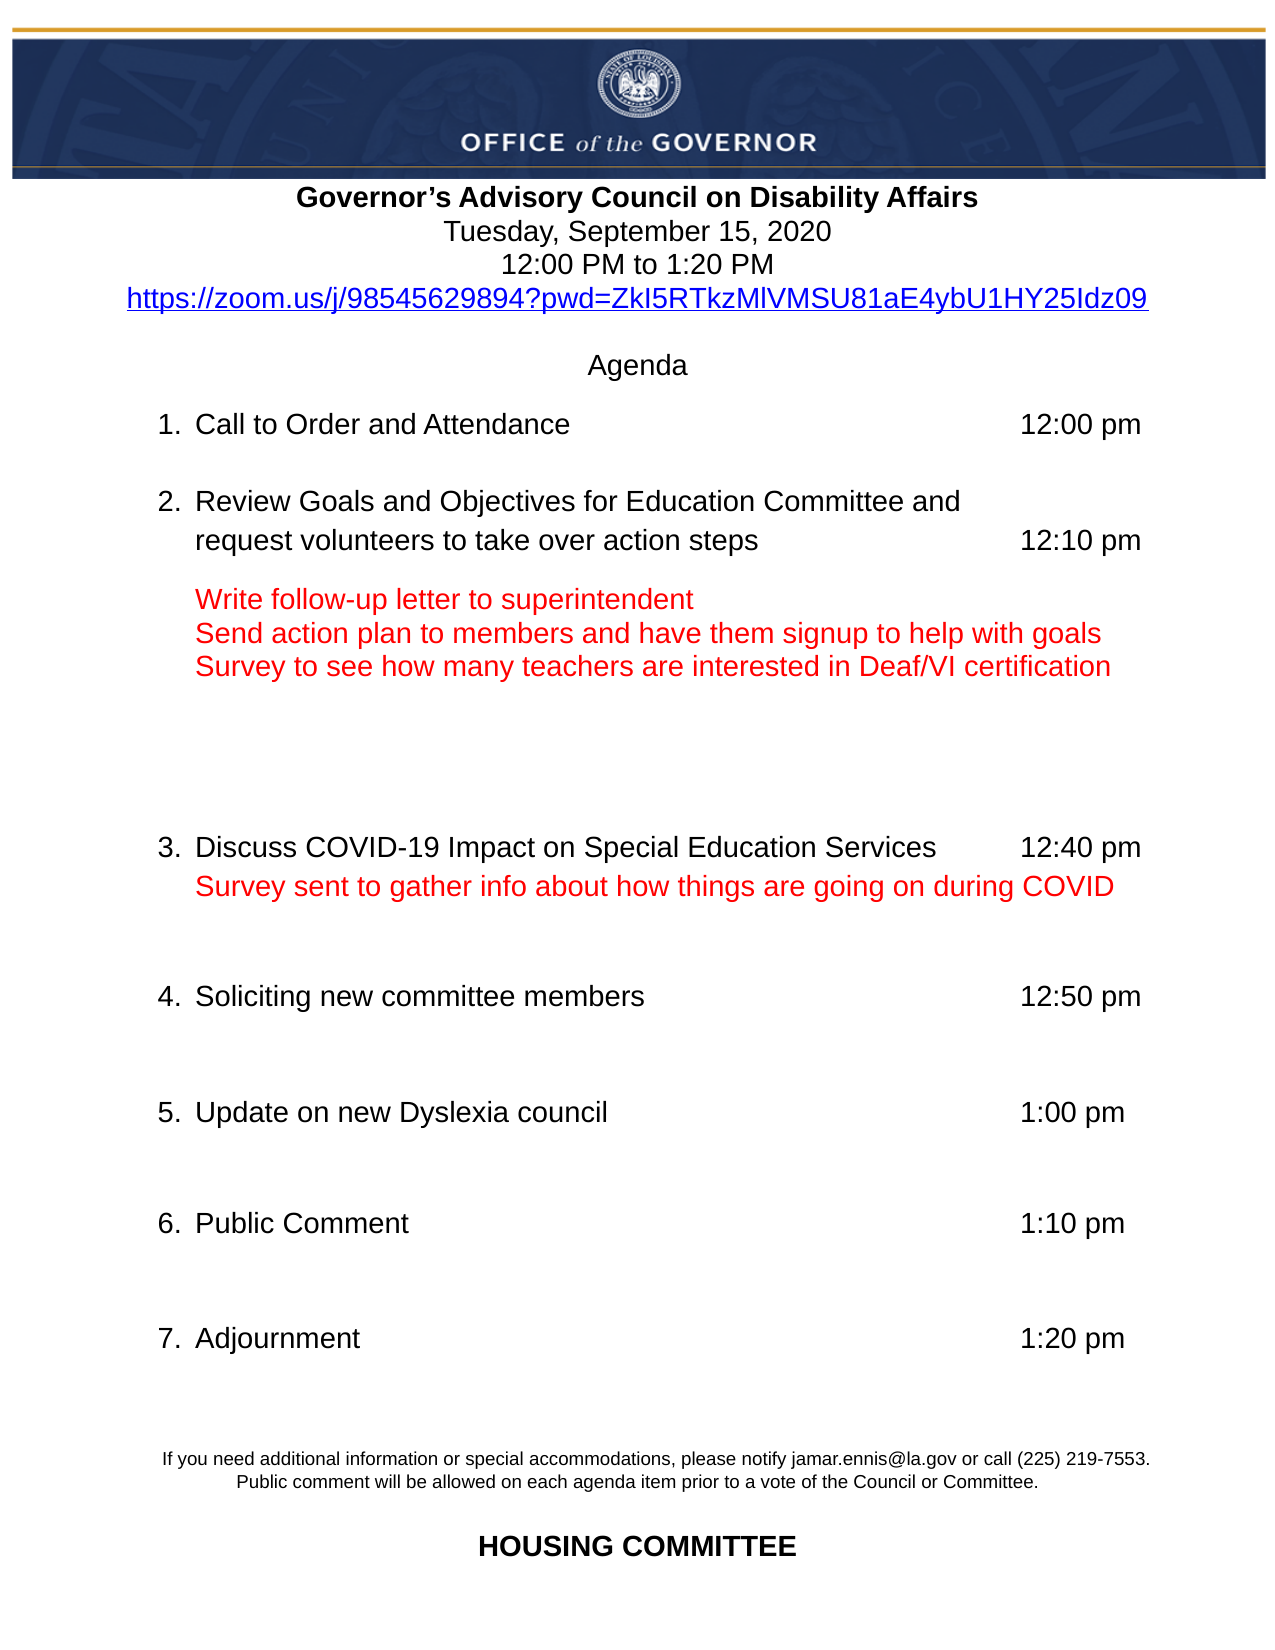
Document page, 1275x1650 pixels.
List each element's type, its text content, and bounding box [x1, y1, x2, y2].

text If you need additional information or special accommodations, please notify jamar.ennis@la.gov or call (225) 219-7553. [157, 1448, 1155, 1469]
text Public comment will be allowed on each agenda item prior to a vote of the Council or Committee. [120, 1471, 1155, 1492]
list Review Goals and Objectives for Education Committee and request volunteers to take over action steps 12:10 pm [157, 484, 1155, 556]
text Agenda [120, 348, 1155, 381]
list Public Comment 1:10 pm [157, 1206, 1155, 1239]
list Call to Order and Attendance 12:00 pm [157, 407, 1155, 441]
list Survey sent to gather info about how things are going on during COVID [195, 869, 1155, 902]
text HOUSING COMMITTEE [120, 1529, 1155, 1563]
list Adjournment 1:20 pm [157, 1321, 1155, 1355]
text Tuesday, September 15, 2020 [120, 213, 1155, 247]
text https://zoom.us/j/98545629894?pwd=ZkI5RTkzMlVMSU81aE4ybU1HY25Idz09 [120, 281, 1155, 314]
text Survey to see how many teachers are interested in Deaf/VI certification [120, 649, 1155, 683]
text Send action plan to members and have them signup to help with goals [120, 616, 1155, 649]
text Write follow-up letter to superintendent [120, 582, 1155, 616]
list Update on new Dyslexia council 1:00 pm [157, 1095, 1155, 1128]
text 12:00 PM to 1:20 PM [120, 247, 1155, 281]
list Discuss COVID-19 Impact on Special Education Services 12:40 pm [157, 830, 1155, 864]
list Soliciting new committee members 12:50 pm [157, 979, 1155, 1013]
picture [12, 25, 1266, 179]
